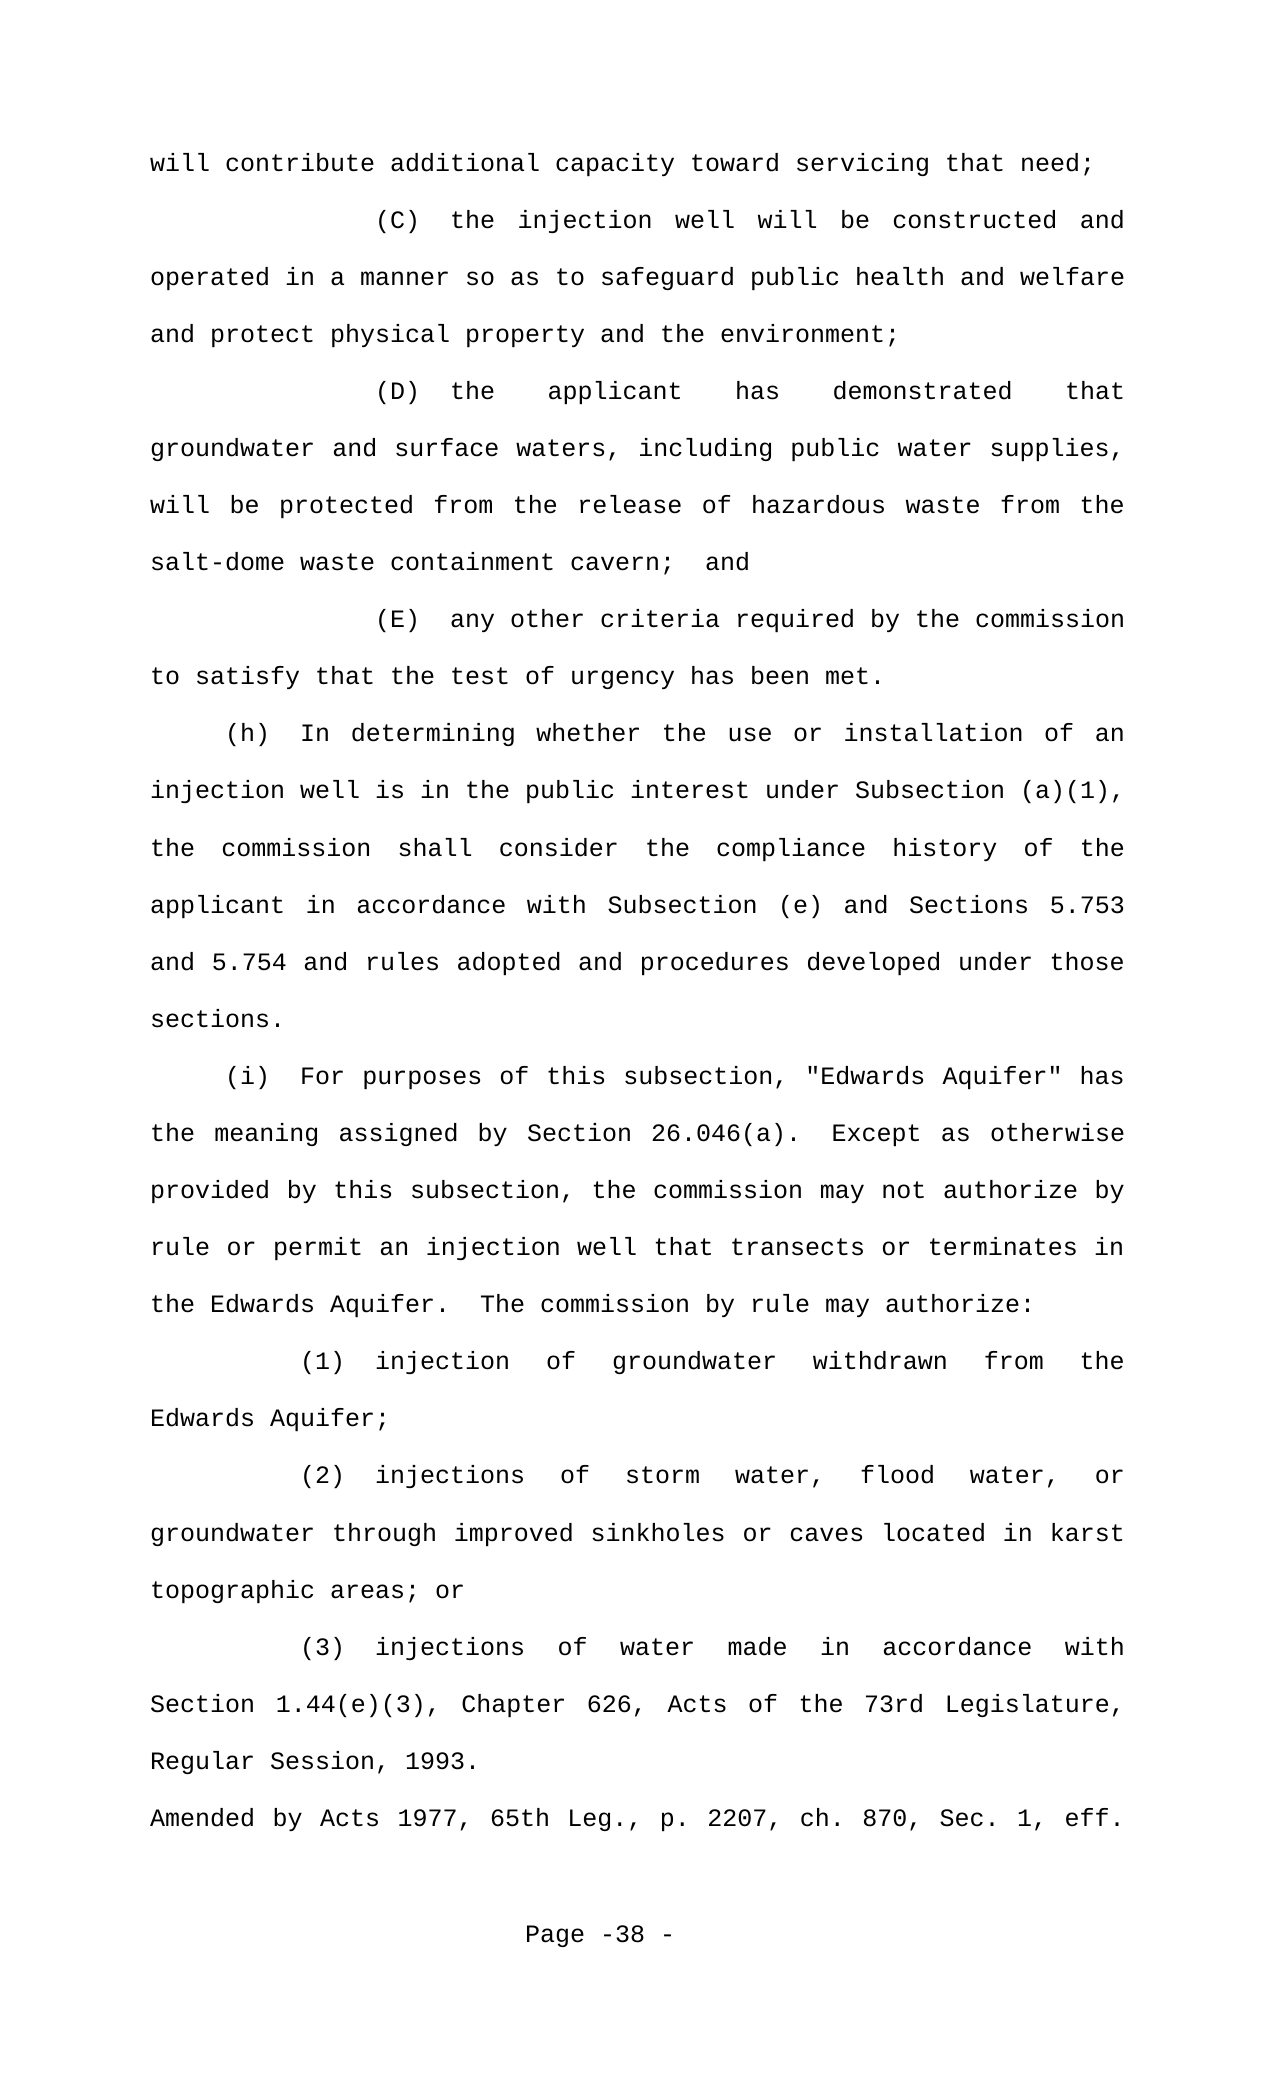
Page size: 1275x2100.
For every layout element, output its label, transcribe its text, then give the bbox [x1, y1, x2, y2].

text (C) the injection well will be constructed and operated in a manner so as to safeguard public health and welfare and protect physical property and the environment; [150, 207, 1125, 350]
text (2) injections of storm water, flood water, or groundwater through improved sinkholes or caves located in karst topographic areas; or [150, 1463, 1125, 1606]
text (D) the applicant has demonstrated that groundwater and surface waters, including public water supplies, will be protected from the release of hazardous waste from the salt-dome waste containment cavern; and [150, 378, 1125, 578]
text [150, 1805, 1125, 1834]
text (3) injections of water made in accordance with Section 1.44(e)(3), Chapter 626, Acts of the 73rd Legislature, Regular Session, 1993. [150, 1634, 1125, 1777]
text (E) any other criteria required by the commission to satisfy that the test of urgency has been met. [150, 607, 1125, 692]
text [150, 150, 1125, 178]
text (h) In determining whether the use or installation of an injection well is in the public interest under Subsection (a)(1), the commission shall consider the compliance history of the applicant in accordance with Subsection (e) and Sections 5.753 and 5.754 and rules adopted and procedures developed under those sections. [150, 721, 1125, 1035]
text (1) injection of groundwater withdrawn from the Edwards Aquifer; [150, 1349, 1125, 1434]
text (i) For purposes of this subsection, "Edwards Aquifer" has the meaning assigned by Section 26.046(a). Except as otherwise provided by this subsection, the commission may not authorize by rule or permit an injection well that transects or terminates in the Edwards Aquifer. The commission by rule may authorize: [150, 1063, 1125, 1320]
